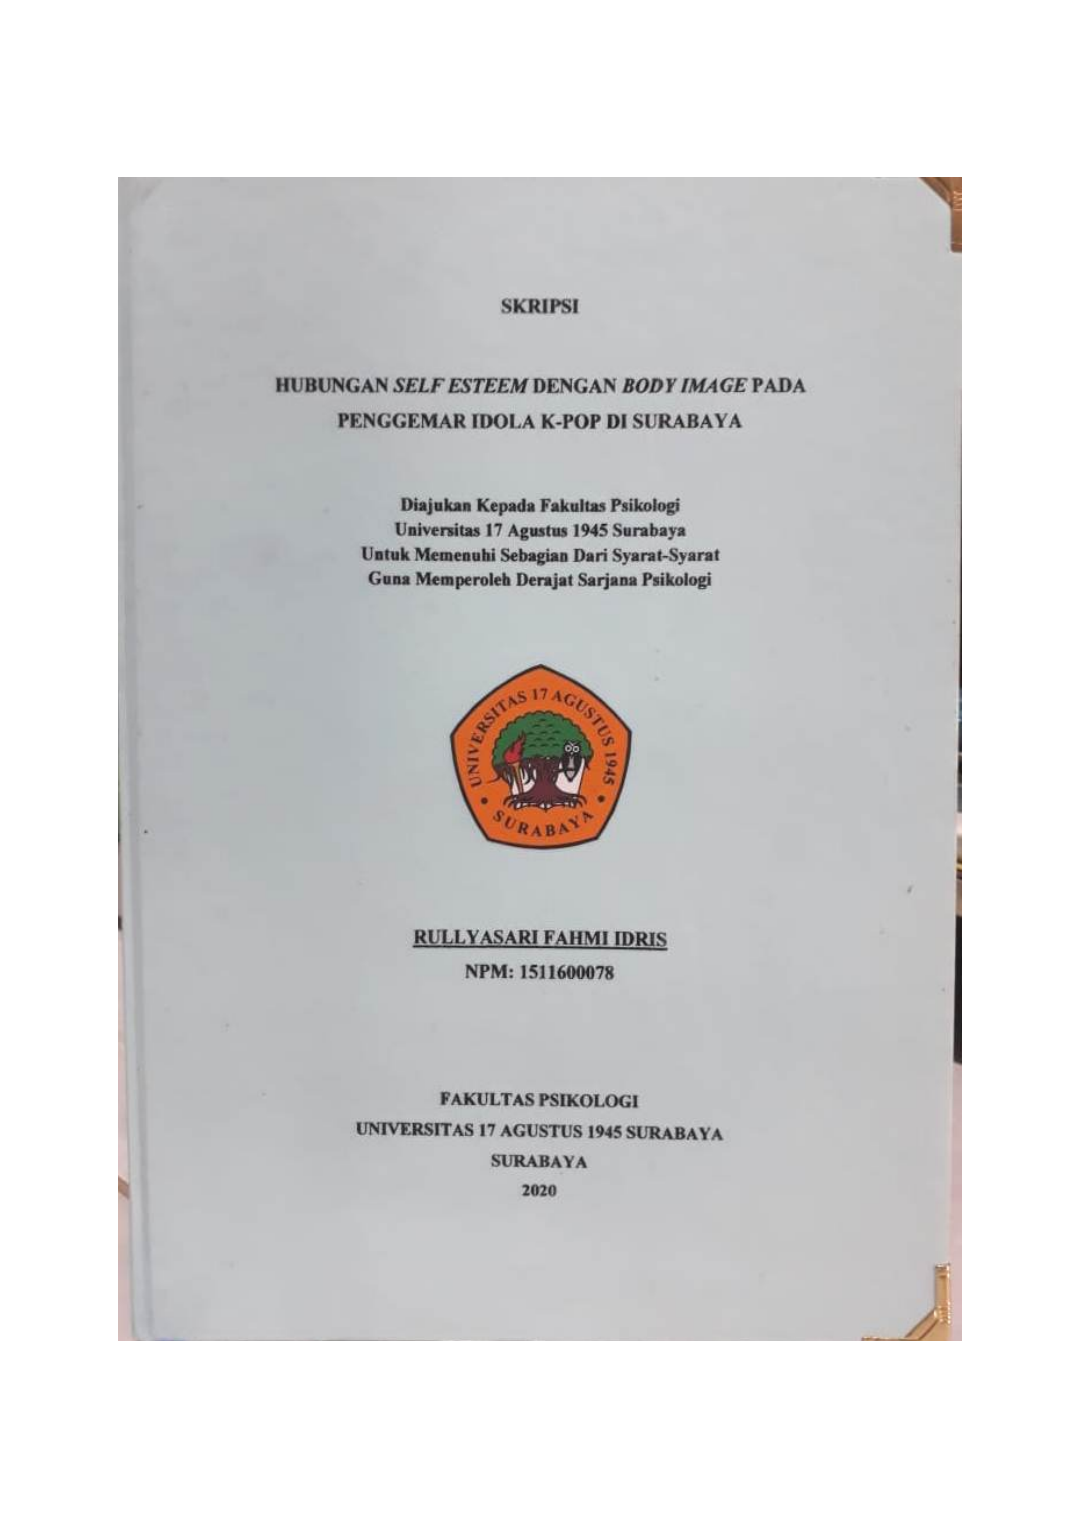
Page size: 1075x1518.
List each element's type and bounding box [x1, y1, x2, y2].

picture [118, 177, 962, 1341]
